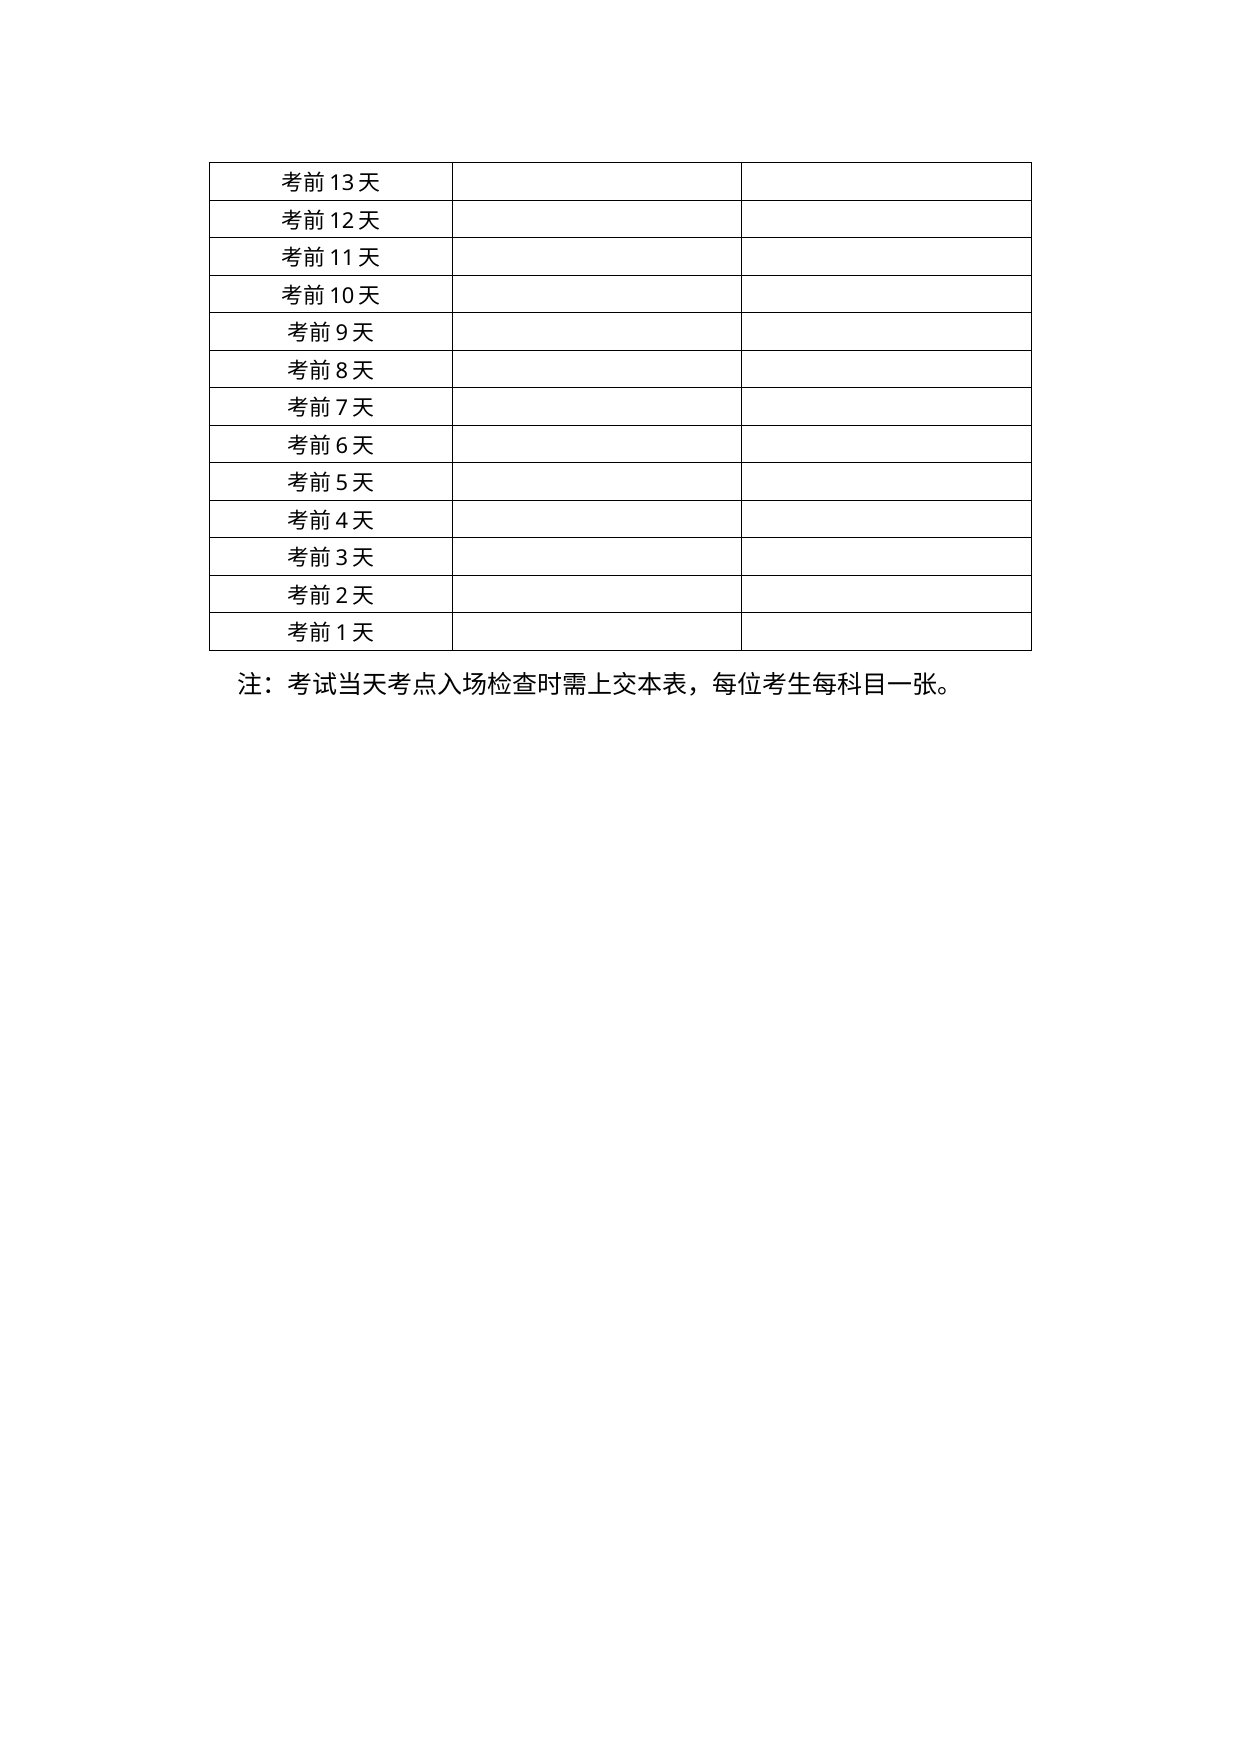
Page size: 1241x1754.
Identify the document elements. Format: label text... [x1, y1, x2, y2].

table_cell 考前8天 [210, 351, 452, 387]
table_cell [453, 313, 741, 349]
table_cell [742, 576, 1031, 612]
table_cell 考前12天 [210, 201, 452, 237]
table_cell [742, 388, 1031, 424]
table_cell 考前10天 [210, 276, 452, 312]
table_cell [742, 463, 1031, 499]
table_cell 考前1天 [210, 613, 452, 649]
table_cell [742, 201, 1031, 237]
table_cell [453, 463, 741, 499]
table_cell 考前3天 [210, 538, 452, 574]
table_cell 考前9天 [210, 313, 452, 349]
table_cell [453, 276, 741, 312]
table_cell [453, 501, 741, 537]
table_cell 考前13天 [210, 163, 452, 199]
table_cell [742, 163, 1031, 199]
table_cell [742, 313, 1031, 349]
table_cell [742, 501, 1031, 537]
table_cell [453, 163, 741, 199]
table_cell [453, 613, 741, 649]
table_cell [742, 276, 1031, 312]
table_cell [742, 238, 1031, 274]
table_cell [453, 538, 741, 574]
table_cell [453, 576, 741, 612]
table_cell [742, 613, 1031, 649]
table_cell [453, 388, 741, 424]
table_cell [742, 351, 1031, 387]
table_cell [742, 538, 1031, 574]
table_cell 考前4天 [210, 501, 452, 537]
table_cell [453, 351, 741, 387]
text 注：考试当天考点入场检查时需上交本表，每位考生每科目一张。 [187, 651, 1053, 716]
table_cell [453, 201, 741, 237]
table_cell 考前7天 [210, 388, 452, 424]
table_cell [453, 238, 741, 274]
table_cell 考前11天 [210, 238, 452, 274]
table_cell 考前6天 [210, 426, 452, 462]
table_cell [453, 426, 741, 462]
table_cell 考前2天 [210, 576, 452, 612]
table_cell 考前5天 [210, 463, 452, 499]
table_cell [742, 426, 1031, 462]
